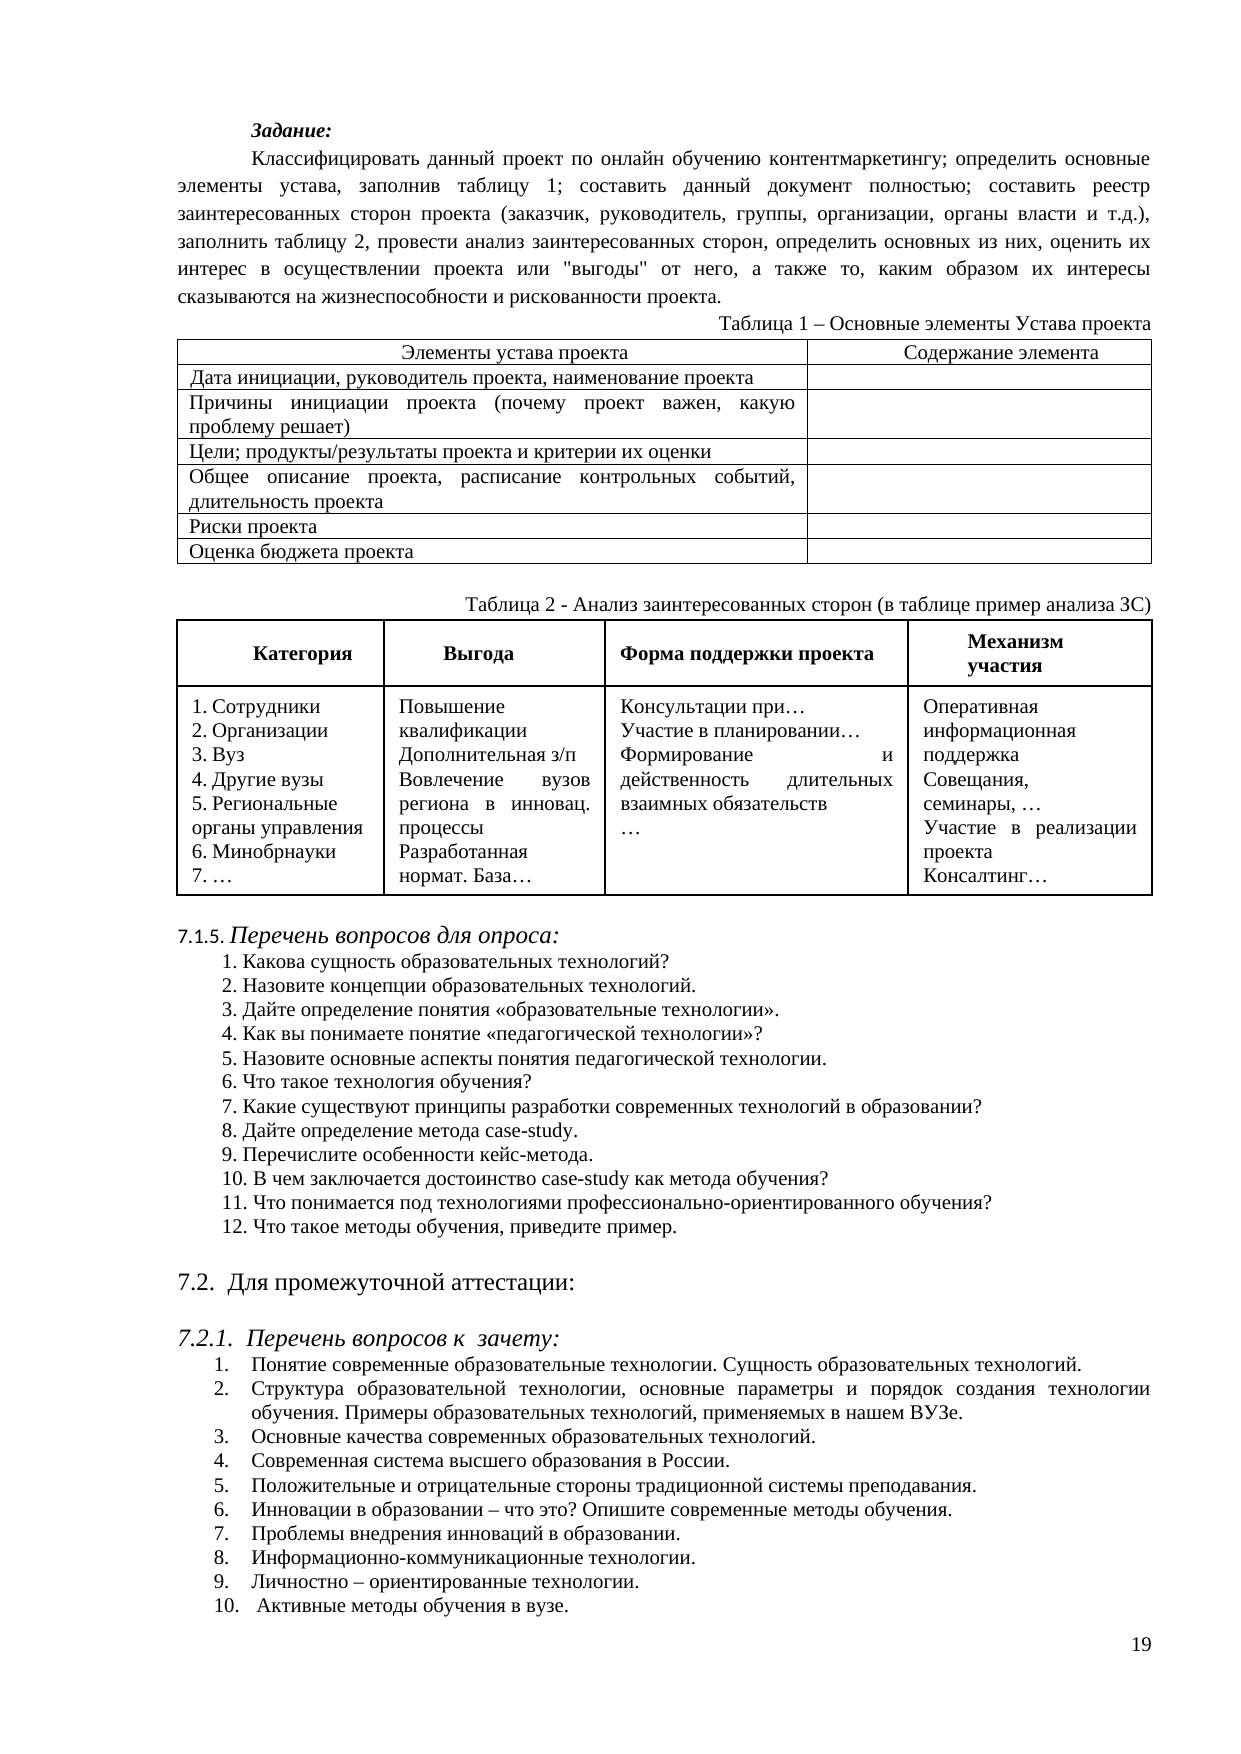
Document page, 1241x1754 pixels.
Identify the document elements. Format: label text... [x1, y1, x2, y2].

table_header Категория [178, 621, 383, 685]
list Информационно-коммуникационные технологии. [213, 1545, 1152, 1569]
list Проблемы внедрения инноваций в образовании. [213, 1521, 1152, 1545]
table_cell Оперативная информационная поддержка Совещания, семинары, … Участие в реализации проекта Консалтинг… [909, 687, 1151, 894]
table_cell [808, 439, 1151, 463]
table_cell Оценка бюджета проекта [178, 539, 807, 563]
table_cell [808, 539, 1151, 563]
list Структура образовательной технологии, основные параметры и порядок создания технологии обучения. Примеры образовательных технологий, применяемых в нашем ВУЗе. [213, 1376, 1152, 1424]
text 5. Назовите основные аспекты понятия педагогической технологии. [222, 1045, 1152, 1069]
text 8. Дайте определение метода case-study. [222, 1118, 1152, 1142]
table_cell Риски проекта [178, 514, 807, 538]
text 12. Что такое методы обучения, приведите пример. [222, 1214, 1152, 1238]
text 3. Дайте определение понятия «образовательные технологии». [222, 997, 1152, 1021]
list Современная система высшего образования в России. [213, 1448, 1152, 1472]
table_header Форма поддержки проекта [606, 621, 907, 685]
list Понятие современные образовательные технологии. Сущность образовательных технологий. [213, 1352, 1152, 1376]
list Основные качества современных образовательных технологий. [213, 1424, 1152, 1448]
text 2. Назовите концепции образовательных технологий. [222, 973, 1152, 997]
text Задание: [177, 118, 1152, 142]
table_cell [808, 365, 1151, 389]
table_cell Цели; продукты/результаты проекта и критерии их оценки [178, 439, 807, 463]
list Активные методы обучения в вузе. [213, 1593, 1152, 1617]
table_header Механизм участия [909, 621, 1151, 685]
text 11. Что понимается под технологиями профессионально-ориентированного обучения? [222, 1190, 1152, 1214]
table_cell Повышение квалификации Дополнительная з/п Вовлечение вузов региона в инновац. процессы Разработанная нормат. База… [385, 687, 604, 894]
text 1. Какова сущность образовательных технологий? [222, 949, 1152, 973]
table_cell Причины инициации проекта (почему проект важен, какую проблему решает) [178, 390, 807, 438]
table_header Содержание элемента [808, 340, 1151, 364]
text 7.1.5. Перечень вопросов для опроса: [177, 920, 1152, 949]
text Таблица 2 - Анализ заинтересованных сторон (в таблице пример анализа ЗС) [177, 591, 1152, 616]
table_cell [808, 465, 1151, 513]
text 9. Перечислите особенности кейс-метода. [222, 1142, 1152, 1166]
text 10. В чем заключается достоинство case-study как метода обучения? [222, 1166, 1152, 1190]
text Классифицировать данный проект по онлайн обучению контентмаркетингу; определить основные элементы устава, заполнив таблицу 1; составить данный документ полностью; составить реестр заинтересованных сторон проекта (заказчик, руководитель, группы, организации, органы власти и т.д.), заполнить таблицу 2, провести анализ заинтересованных сторон, определить основных из них, оценить их интерес в осуществлении проекта или "выгоды" от него, а также то, каким образом их интересы сказываются на жизнеспособности и рискованности проекта. [177, 146, 1152, 308]
table_header Выгода [385, 621, 604, 685]
table_cell Общее описание проекта, расписание контрольных событий, длительность проекта [178, 465, 807, 513]
table_cell Дата инициации, руководитель проекта, наименование проекта [178, 365, 807, 389]
text 7.2. Для промежуточной аттестации: [177, 1267, 1152, 1295]
text 4. Как вы понимаете понятие «педагогической технологии»? [222, 1021, 1152, 1045]
table_cell Консультации при… Участие в планировании… Формирование и действенность длительных взаимных обязательств … [606, 687, 907, 894]
table_header Элементы устава проекта [178, 340, 807, 364]
text Таблица 1 – Основные элементы Устава проекта [177, 311, 1152, 335]
table_cell [808, 514, 1151, 538]
text 7. Какие существуют принципы разработки современных технологий в образовании? [222, 1093, 1152, 1118]
list Положительные и отрицательные стороны традиционной системы преподавания. [213, 1472, 1152, 1497]
text 6. Что такое технология обучения? [222, 1069, 1152, 1093]
table_cell [808, 390, 1151, 438]
table_cell Сотрудники Организации Вуз Другие вузы Региональные органы управления Минобрнауки … [178, 687, 383, 894]
list Инновации в образовании – что это? Опишите современные методы обучения. [213, 1497, 1152, 1521]
list Личностно – ориентированные технологии. [213, 1569, 1152, 1593]
text 7.2.1. Перечень вопросов к зачету: [177, 1323, 1152, 1352]
